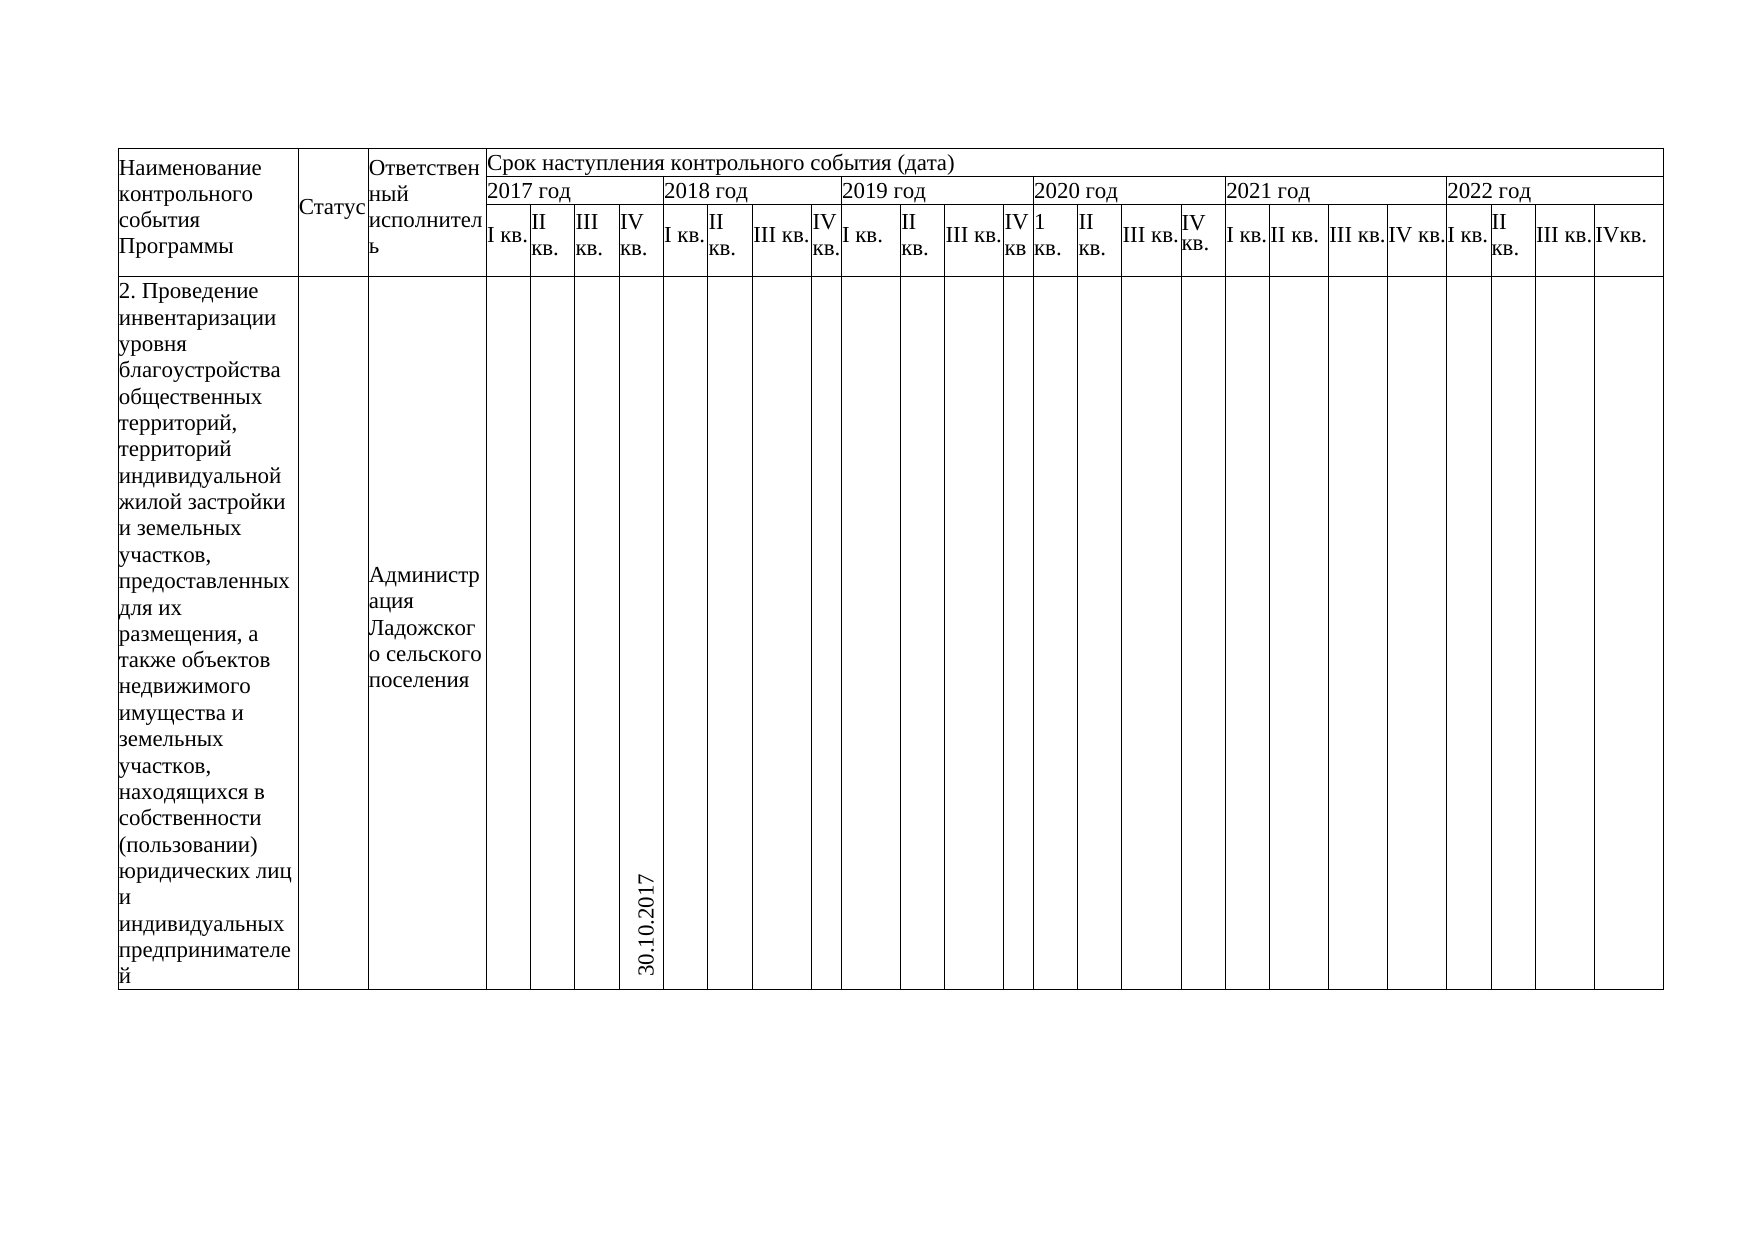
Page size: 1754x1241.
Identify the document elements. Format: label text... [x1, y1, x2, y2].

table_cell III кв. [1329, 205, 1387, 276]
table_cell III кв. [753, 205, 811, 276]
table_cell 2022 год [1447, 177, 1663, 204]
table_cell [1034, 277, 1077, 989]
table_cell [945, 277, 1003, 989]
table_cell [487, 277, 530, 989]
table_cell I кв. [842, 205, 900, 276]
table_cell I кв. [1226, 205, 1269, 276]
table_cell [1078, 277, 1121, 989]
table_cell 1 кв. [1034, 205, 1077, 276]
table_cell [575, 277, 619, 989]
table_cell [812, 277, 841, 989]
table_cell 30.10.2017 [620, 277, 663, 989]
table_cell [1182, 277, 1225, 989]
table_cell II кв. [1270, 205, 1328, 276]
table_cell II кв. [1492, 205, 1535, 276]
table_cell 2018 год [664, 177, 841, 204]
table_cell [901, 277, 944, 989]
table_cell IVкв. [1595, 205, 1663, 276]
table_cell IV кв [1004, 205, 1033, 276]
table_cell II кв. [901, 205, 944, 276]
table_cell I кв. [664, 205, 707, 276]
table_cell 2019 год [842, 177, 1033, 204]
table_cell Наименование контрольного события Программы [119, 149, 298, 276]
table_cell Статус [299, 149, 368, 276]
table_cell [1492, 277, 1535, 989]
table_cell [1388, 277, 1446, 989]
table_cell IV кв. [620, 205, 663, 276]
table_cell [842, 277, 900, 989]
table_cell IV кв. [812, 205, 841, 276]
table_cell [531, 277, 574, 989]
table_cell 2021 год [1226, 177, 1446, 204]
table_cell IV кв. [1388, 205, 1446, 276]
table_cell [708, 277, 752, 989]
table_cell [1447, 277, 1491, 989]
table_cell I кв. [487, 205, 530, 276]
table_cell II кв. [708, 205, 752, 276]
table_cell IV кв. [1182, 205, 1225, 276]
table_cell III кв. [575, 205, 619, 276]
table_cell III кв. [945, 205, 1003, 276]
table_cell [664, 277, 707, 989]
table_cell [1536, 277, 1594, 989]
table_cell [1226, 277, 1269, 989]
table_cell III кв. [1122, 205, 1181, 276]
table_cell Ответственный исполнитель [369, 149, 486, 276]
table_cell [1270, 277, 1328, 989]
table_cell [369, 277, 486, 989]
table_cell [753, 277, 811, 989]
table_cell 2020 год [1034, 177, 1225, 204]
table_cell Срок наступления контрольного события (дата) [487, 149, 1663, 176]
table_cell 2017 год [487, 177, 663, 204]
table_cell [1329, 277, 1387, 989]
table_cell [1004, 277, 1033, 989]
table_cell 2. Проведение инвентаризации уровня благоустройства общественных территорий, территорий индивидуальной жилой застройки и земельных участков, предоставленных для их размещения, а также объектов недвижимого имущества и земельных участков, находящихся в собственности (пользовании) юридических лиц и индивидуальных предпринимателей [119, 277, 298, 989]
table_cell III кв. [1536, 205, 1594, 276]
table_cell II кв. [531, 205, 574, 276]
table_cell [299, 277, 368, 989]
table_cell II кв. [1078, 205, 1121, 276]
table_cell I кв. [1447, 205, 1491, 276]
table_cell [1595, 277, 1663, 989]
table_cell [1122, 277, 1181, 989]
